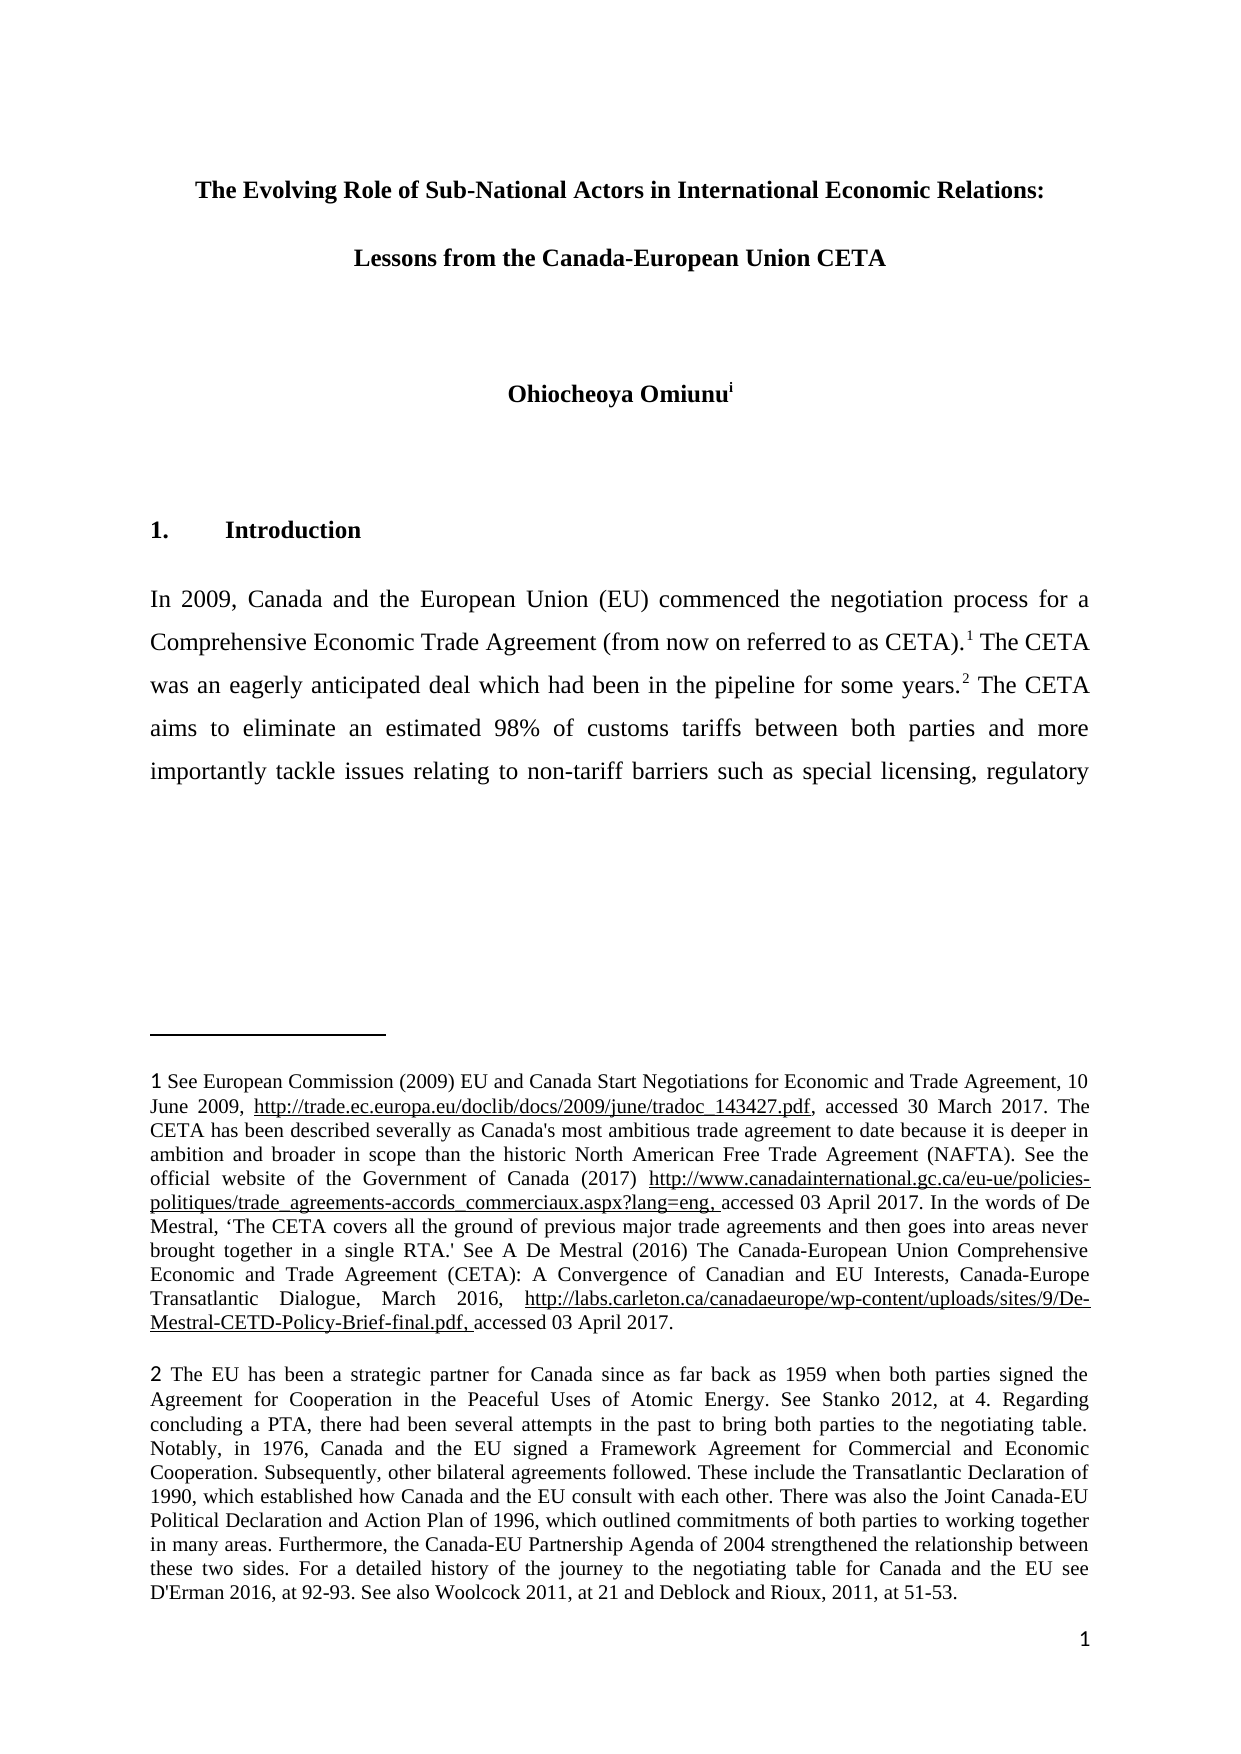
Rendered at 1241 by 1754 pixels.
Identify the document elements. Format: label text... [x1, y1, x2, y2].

text Ohiocheoya Omiunu [150, 379, 1090, 408]
text Lessons from the Canada-European Union CETA [150, 243, 1090, 272]
text The Evolving Role of Sub-National Actors in International Economic Relations: [150, 175, 1090, 204]
text In 2009, Canada and the European Union (EU) commenced the negotiation process for a Comprehensive Economic Trade Agreement (from now on referred to as CETA). The CETA was an eagerly anticipated deal which had been in the pipeline for some years. The CETA aims to eliminate an estimated 98% of customs tariffs between both parties and more importantly tackle issues relating to non-tariff barriers such as special licensing, regulatory regimes, and anti-dumping measures between Canada and the EU.After seven years of negotiations, both parties finally signed the CETA in October 2016. [150, 584, 1090, 828]
subtitle Introduction [150, 516, 1090, 544]
